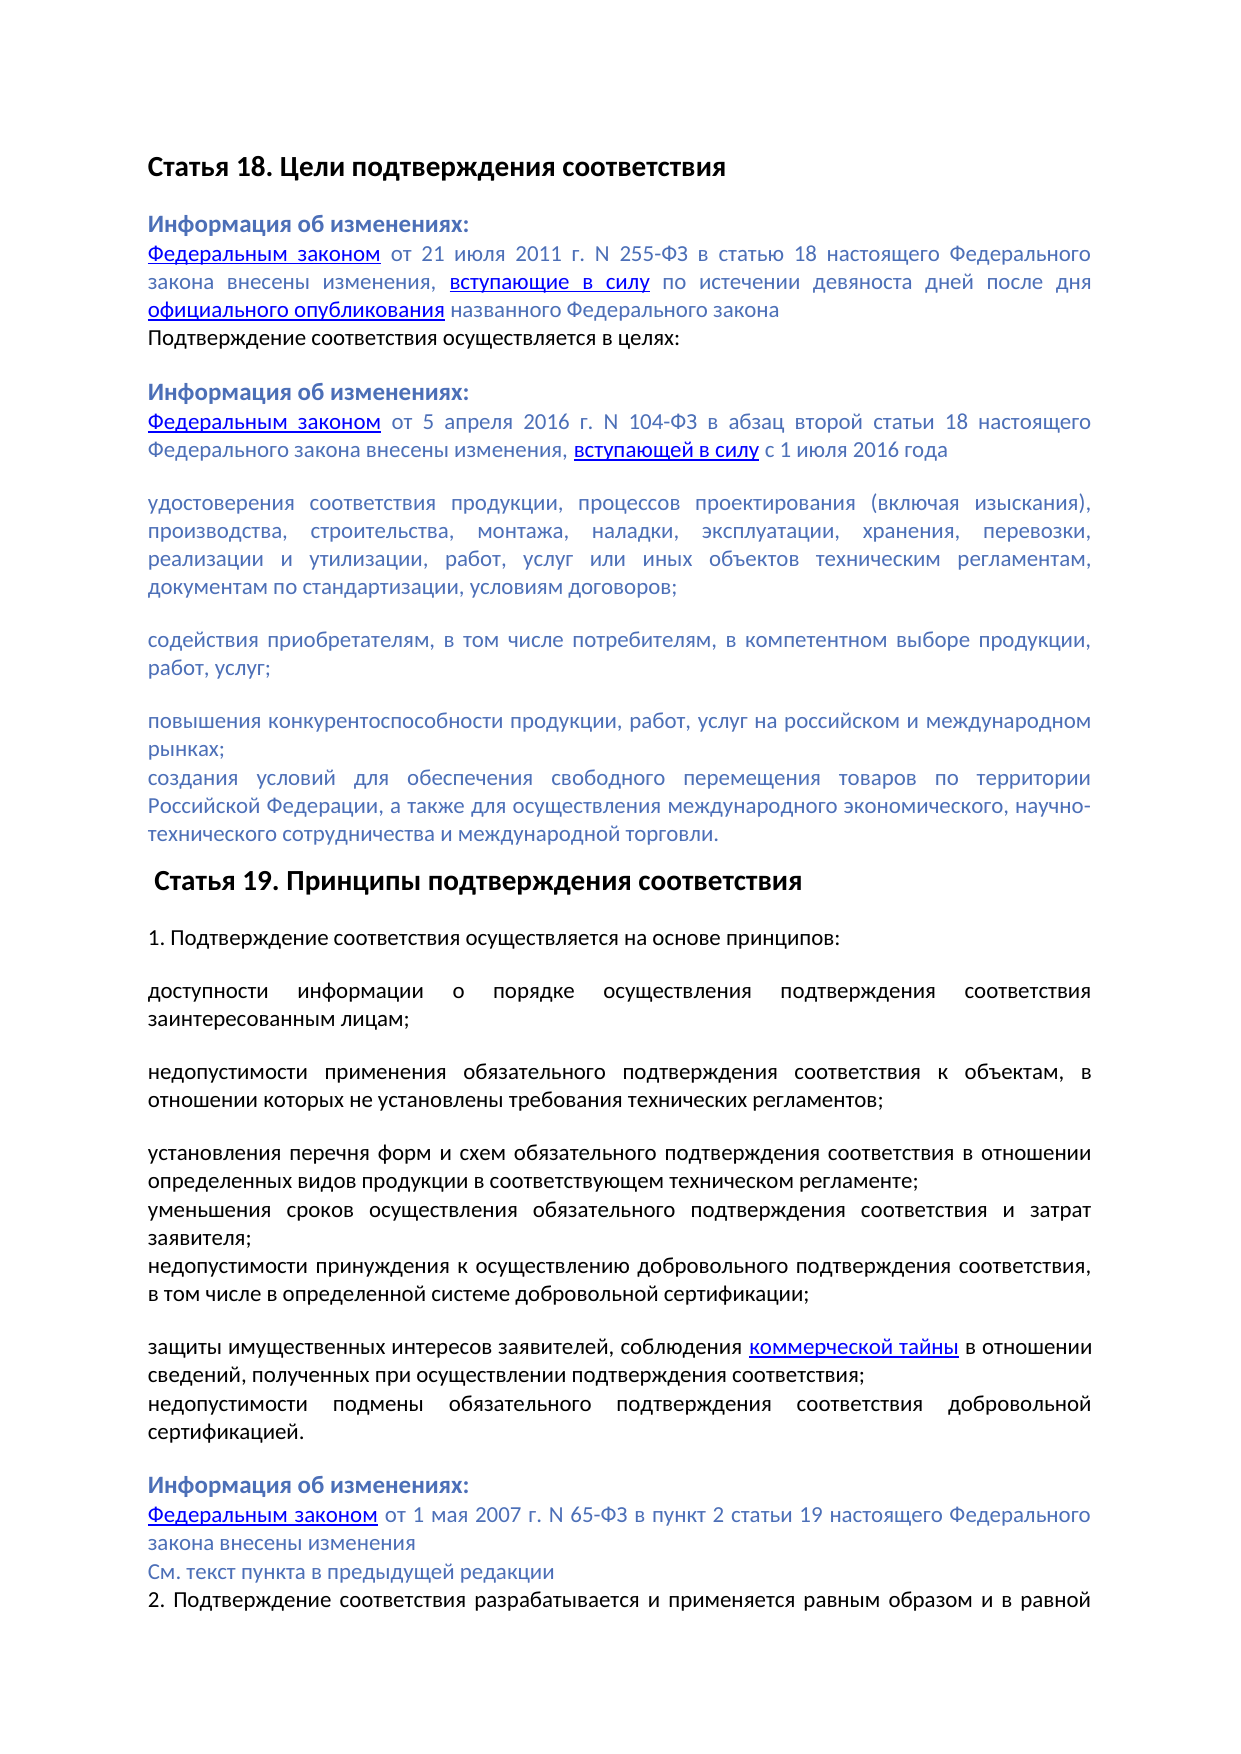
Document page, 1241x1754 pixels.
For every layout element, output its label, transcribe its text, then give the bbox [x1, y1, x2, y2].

text Статья 19. Принципы подтверждения соответствия [148, 862, 1092, 898]
text Информация об изменениях: [148, 376, 1092, 406]
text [148, 1586, 1092, 1613]
text создания условий для обеспечения свободного перемещения товаров по территории Российской Федерации, а также для осуществления международного экономического, научно-технического сотрудничества и международной торговли. [148, 763, 1092, 847]
text Статья 18. Цели подтверждения соответствия [148, 148, 1092, 183]
text недопустимости применения обязательного подтверждения соответствия к объектам, в отношении которых не установлены требования технических регламентов; [148, 1057, 1092, 1113]
text 1. Подтверждение соответствия осуществляется на основе принципов: [148, 923, 1092, 951]
text повышения конкурентоспособности продукции, работ, услуг на российском и международном рынках; [148, 706, 1092, 762]
text Федеральным законом от 21 июля 2011 г. N 255-ФЗ в статью 18 настоящего Федерального закона внесены изменения, вступающие в силу по истечении девяноста дней после дня официального опубликования названного Федерального закона [148, 239, 1092, 323]
text установления перечня форм и схем обязательного подтверждения соответствия в отношении определенных видов продукции в соответствующем техническом регламенте; [148, 1138, 1092, 1194]
text Информация об изменениях: [148, 208, 1092, 238]
text недопустимости принуждения к осуществлению добровольного подтверждения соответствия, в том числе в определенной системе добровольной сертификации; [148, 1251, 1092, 1307]
text Информация об изменениях: [148, 1469, 1092, 1500]
text защиты имущественных интересов заявителей, соблюдения коммерческой тайны в отношении сведений, полученных при осуществлении подтверждения соответствия; [148, 1332, 1092, 1388]
text Подтверждение соответствия осуществляется в целях: [148, 323, 1092, 351]
text уменьшения сроков осуществления обязательного подтверждения соответствия и затрат заявителя; [148, 1195, 1092, 1251]
text См. текст пункта в предыдущей редакции [148, 1557, 1092, 1585]
text Федеральным законом от 5 апреля 2016 г. N 104-ФЗ в абзац второй статьи 18 настоящего Федерального закона внесены изменения, вступающей в силу с 1 июля 2016 года [148, 407, 1092, 463]
text удостоверения соответствия продукции, процессов проектирования (включая изыскания), производства, строительства, монтажа, наладки, эксплуатации, хранения, перевозки, реализации и утилизации, работ, услуг или иных объектов техническим регламентам, документам по стандартизации, условиям договоров; [148, 488, 1092, 600]
text недопустимости подмены обязательного подтверждения соответствия добровольной сертификацией. [148, 1389, 1092, 1445]
text Федеральным законом от 1 мая 2007 г. N 65-ФЗ в пункт 2 статьи 19 настоящего Федерального закона внесены изменения [148, 1500, 1092, 1556]
text доступности информации о порядке осуществления подтверждения соответствия заинтересованным лицам; [148, 976, 1092, 1032]
text содействия приобретателям, в том числе потребителям, в компетентном выборе продукции, работ, услуг; [148, 625, 1092, 681]
